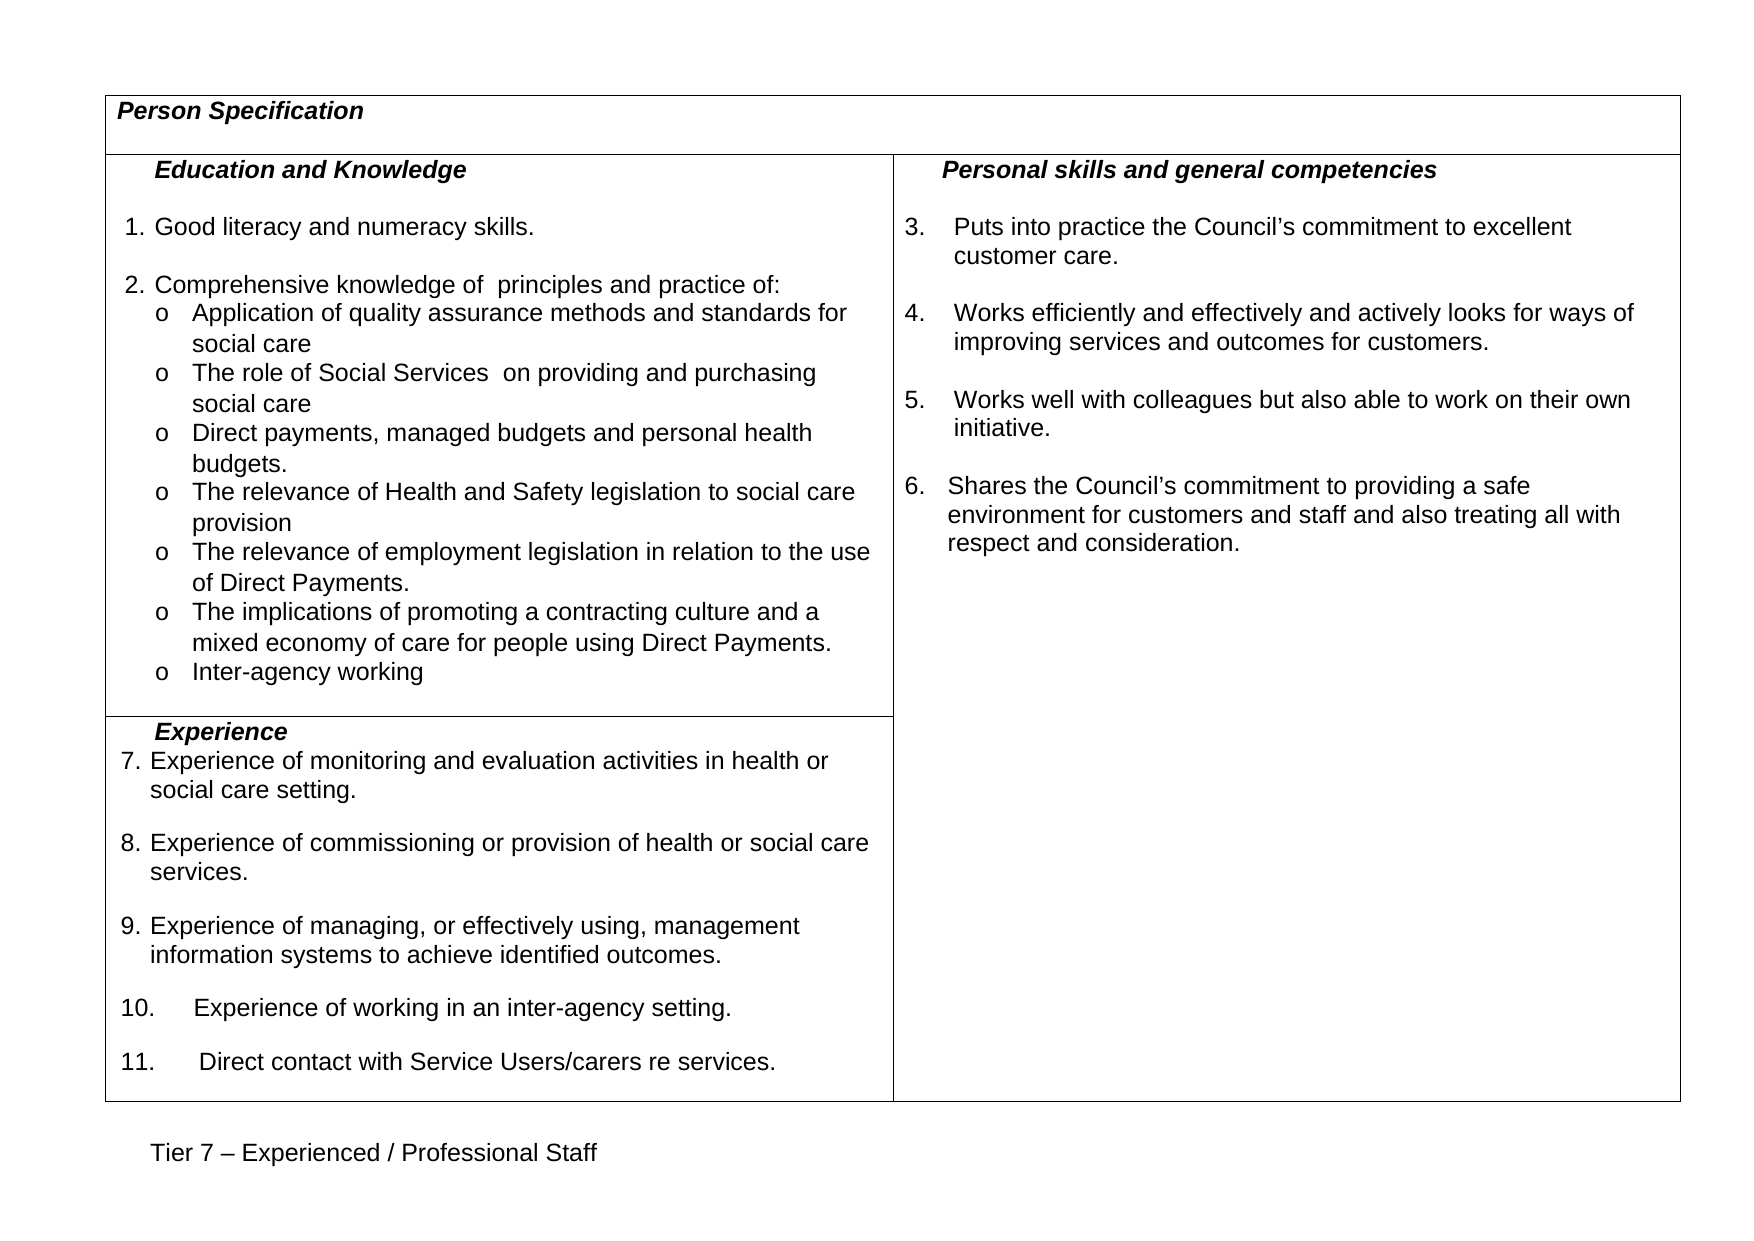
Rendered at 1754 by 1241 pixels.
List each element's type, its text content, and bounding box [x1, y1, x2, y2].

table_cell Personal skills and general competencies Puts into practice the Council’s commitment to excellent customer care. Works efficiently and effectively and actively looks for ways of improving services and outcomes for customers. Works well with colleagues but also able to work on their own initiative. Shares the Council’s commitment to providing a safe environment for customers and staff and also treating all with respect and consideration. [894, 155, 1680, 1101]
table_cell Education and Knowledge Good literacy and numeracy skills. Comprehensive knowledge of principles and practice of: Application of quality assurance methods and standards for social care The role of Social Services on providing and purchasing social care Direct payments, managed budgets and personal health budgets. The relevance of Health and Safety legislation to social care provision The relevance of employment legislation in relation to the use of Direct Payments. The implications of promoting a contracting culture and a mixed economy of care for people using Direct Payments. Inter-agency working [106, 155, 893, 716]
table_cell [106, 717, 893, 1101]
table_header Person Specification [106, 96, 1680, 153]
